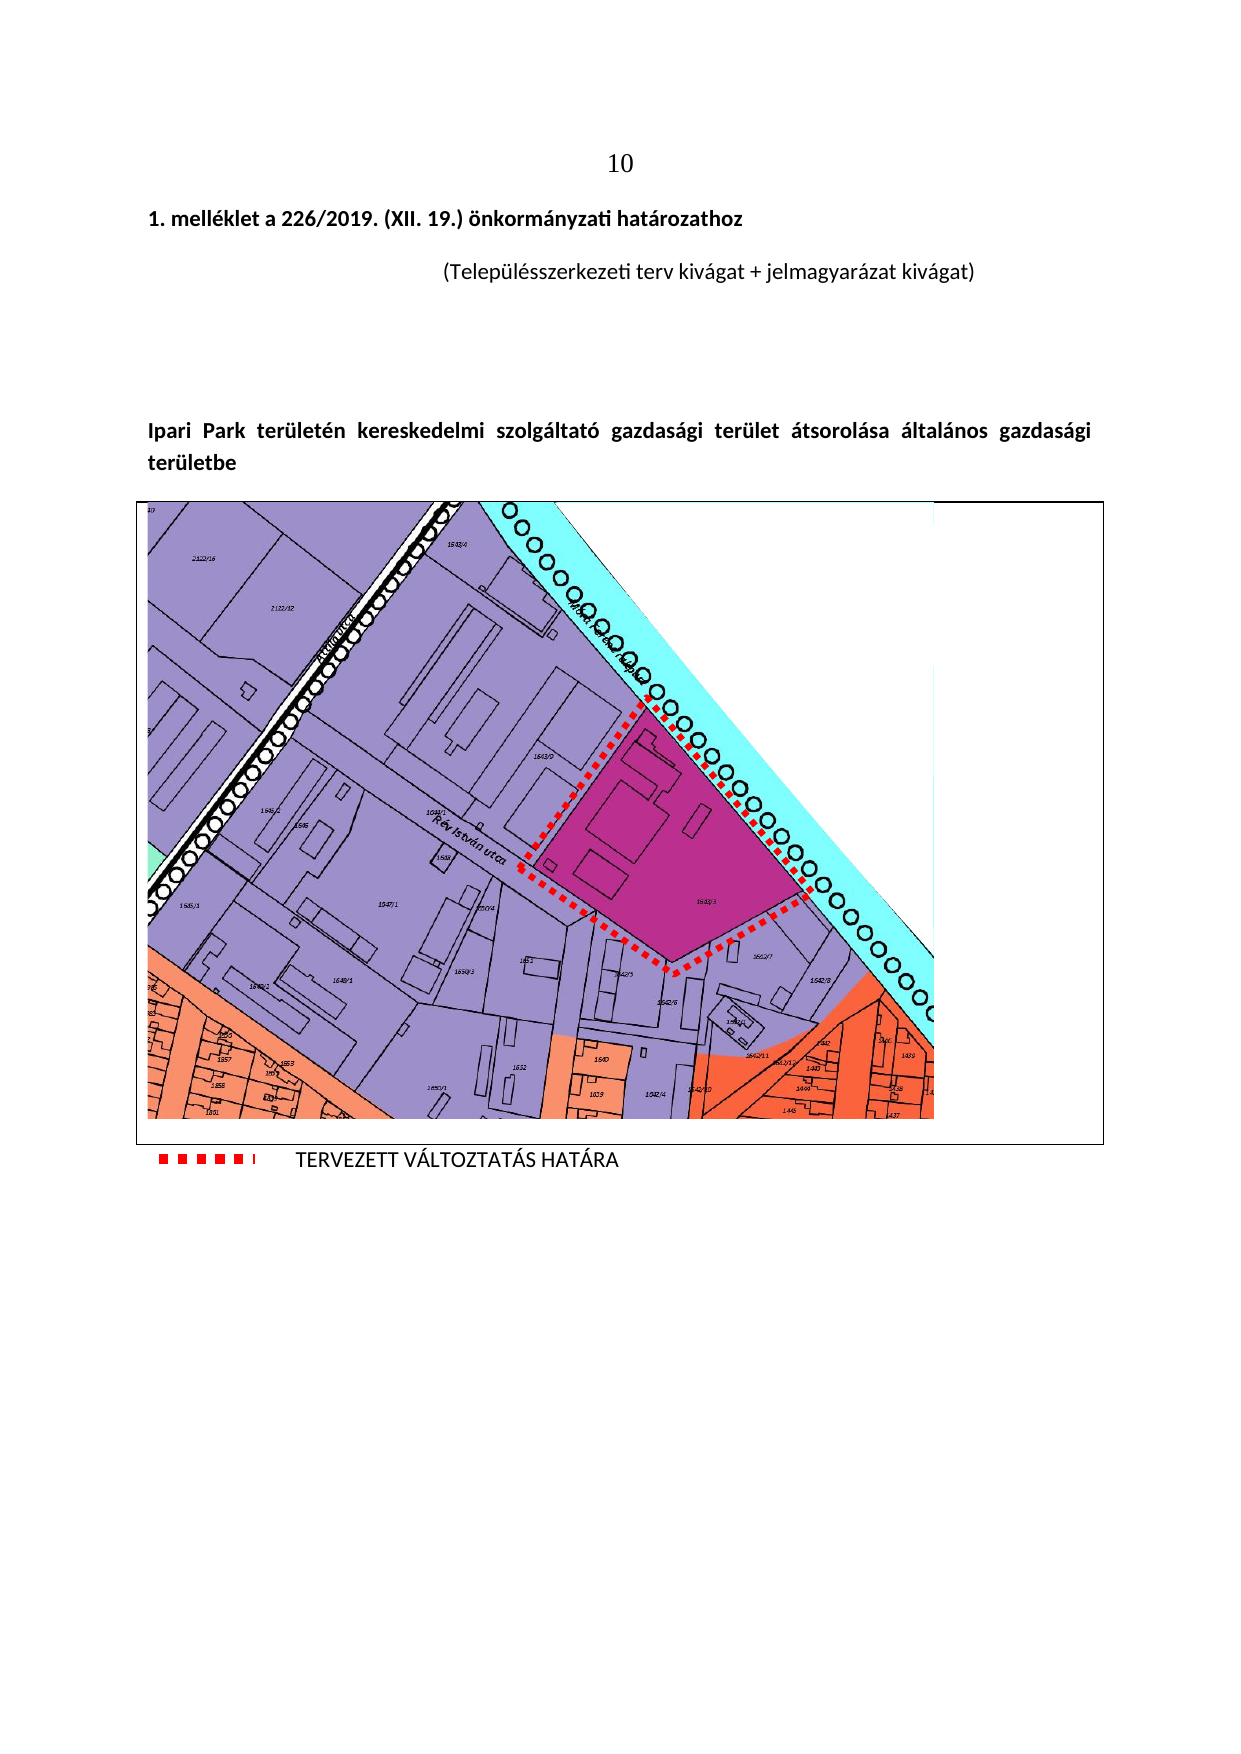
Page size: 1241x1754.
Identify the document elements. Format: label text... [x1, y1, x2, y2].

picture [147, 502, 934, 1119]
text 10 [148, 148, 1093, 179]
text TERVEZETT VÁLTOZTATÁS HATÁRA [221, 1145, 1093, 1173]
text Ipari Park területén kereskedelmi szolgáltató gazdasági terület átsorolása általános gazdasági területbe [148, 416, 1093, 476]
table_header [137, 503, 1103, 1144]
text (Településszerkezeti terv kivágat + jelmagyarázat kivágat) [148, 257, 1093, 285]
text 1. melléklet a 226/2019. (XII. 19.) önkormányzati határozathoz [148, 204, 1093, 232]
